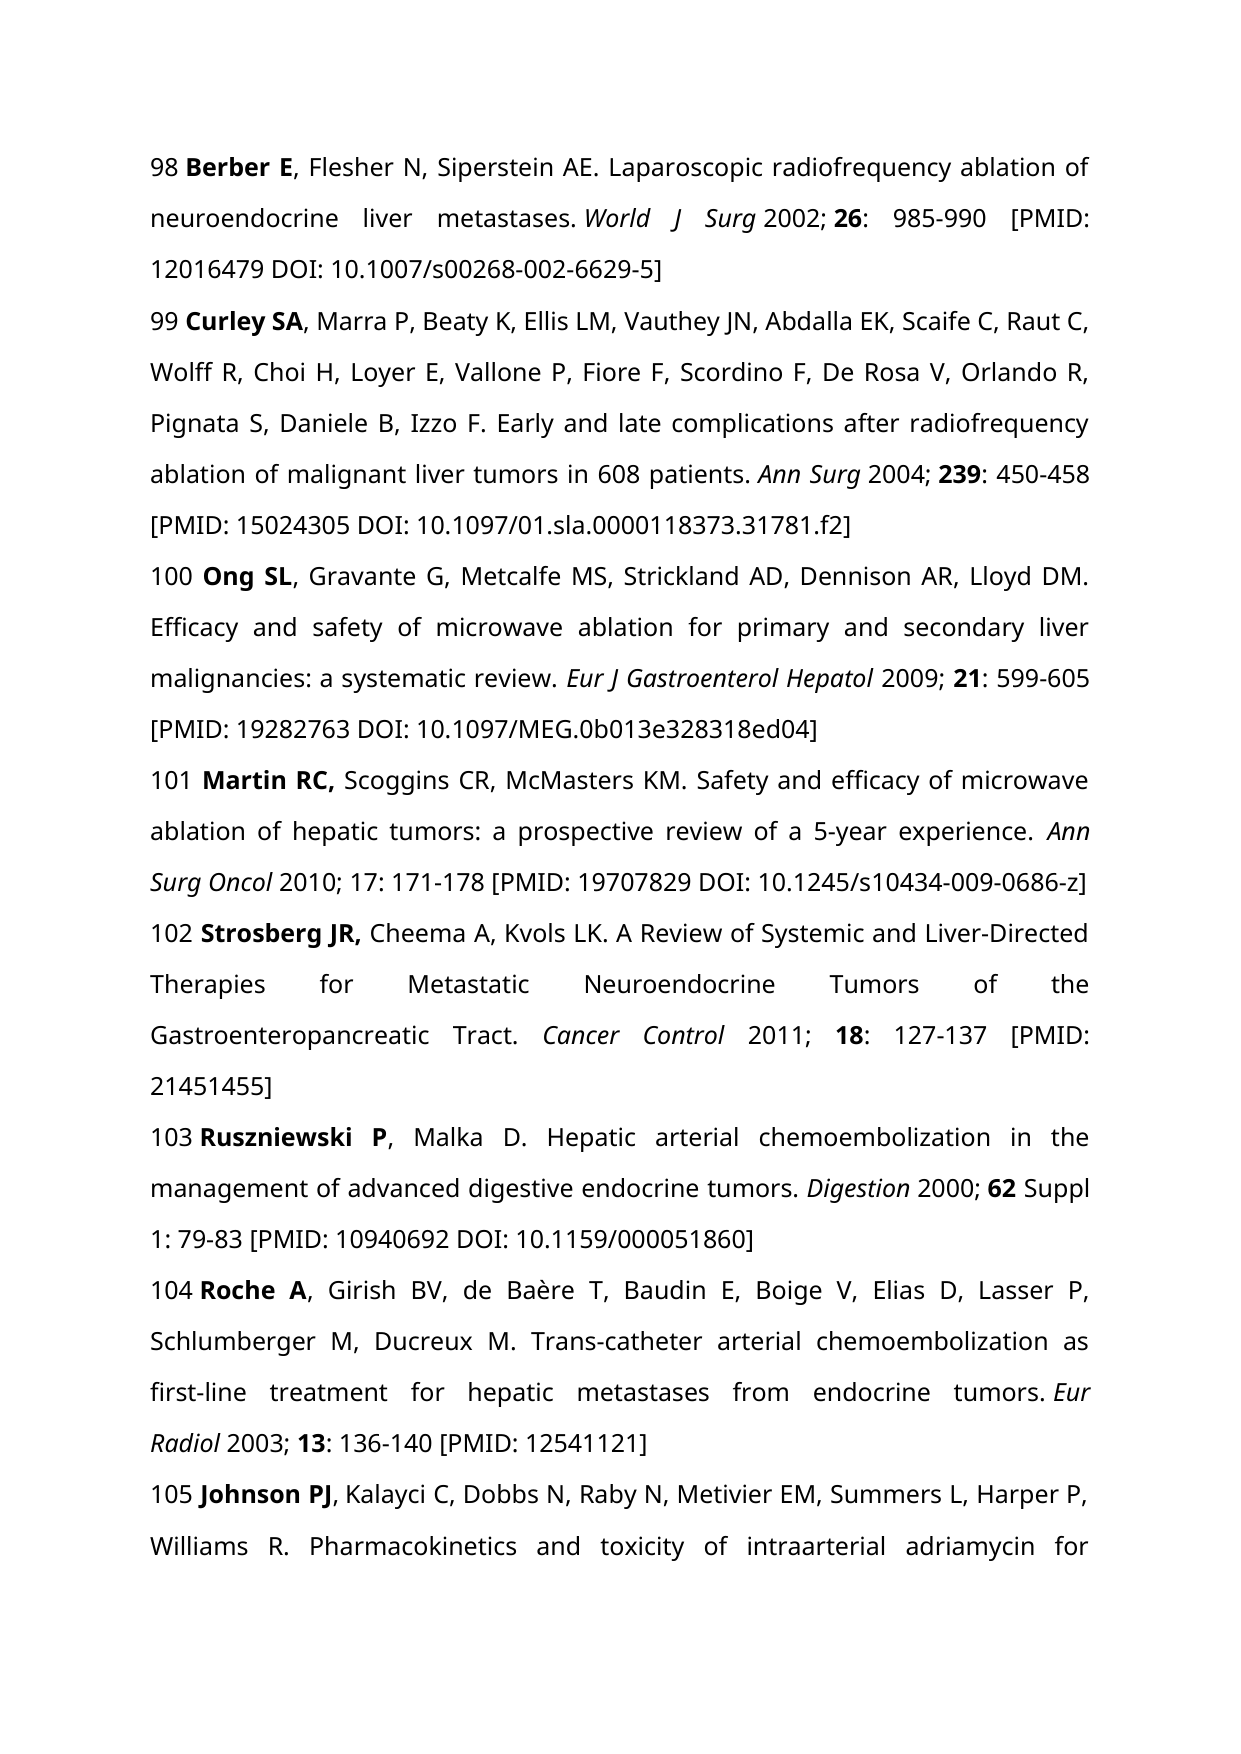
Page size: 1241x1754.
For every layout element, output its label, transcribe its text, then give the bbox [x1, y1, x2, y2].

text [150, 1477, 1090, 1562]
text 101 Martin RC, Scoggins CR, McMasters KM. Safety and efficacy of microwave ablation of hepatic tumors: a prospective review of a 5-year experience. Ann Surg Oncol 2010; 17: 171-178 [PMID: 19707829 DOI: 10.1245/s10434-009-0686-z] [150, 762, 1090, 899]
text 100 Ong SL, Gravante G, Metcalfe MS, Strickland AD, Dennison AR, Lloyd DM. Efficacy and safety of microwave ablation for primary and secondary liver malignancies: a systematic review. Eur J Gastroenterol Hepatol 2009; 21: 599-605 [PMID: 19282763 DOI: 10.1097/MEG.0b013e328318ed04] [150, 558, 1090, 746]
text 104 Roche A, Girish BV, de Baère T, Baudin E, Boige V, Elias D, Lasser P, Schlumberger M, Ducreux M. Trans-catheter arterial chemoembolization as first-line treatment for hepatic metastases from endocrine tumors. Eur Radiol 2003; 13: 136-140 [PMID: 12541121] [150, 1273, 1090, 1460]
text 98 Berber E, Flesher N, Siperstein AE. Laparoscopic radiofrequency ablation of neuroendocrine liver metastases. World J Surg 2002; 26: 985-990 [PMID: 12016479 DOI: 10.1007/s00268-002-6629-5] [150, 150, 1090, 286]
text 99 Curley SA, Marra P, Beaty K, Ellis LM, Vauthey JN, Abdalla EK, Scaife C, Raut C, Wolff R, Choi H, Loyer E, Vallone P, Fiore F, Scordino F, De Rosa V, Orlando R, Pignata S, Daniele B, Izzo F. Early and late complications after radiofrequency ablation of malignant liver tumors in 608 patients. Ann Surg 2004; 239: 450-458 [PMID: 15024305 DOI: 10.1097/01.sla.0000118373.31781.f2] [150, 303, 1090, 541]
text 102 Strosberg JR, Cheema A, Kvols LK. A Review of Systemic and Liver-Directed Therapies for Metastatic Neuroendocrine Tumors of the Gastroenteropancreatic Tract. Cancer Control 2011; 18: 127-137 [PMID: 21451455] [150, 916, 1090, 1103]
text 103 Ruszniewski P, Malka D. Hepatic arterial chemoembolization in the management of advanced digestive endocrine tumors. Digestion 2000; 62 Suppl 1: 79-83 [PMID: 10940692 DOI: 10.1159/000051860] [150, 1120, 1090, 1256]
